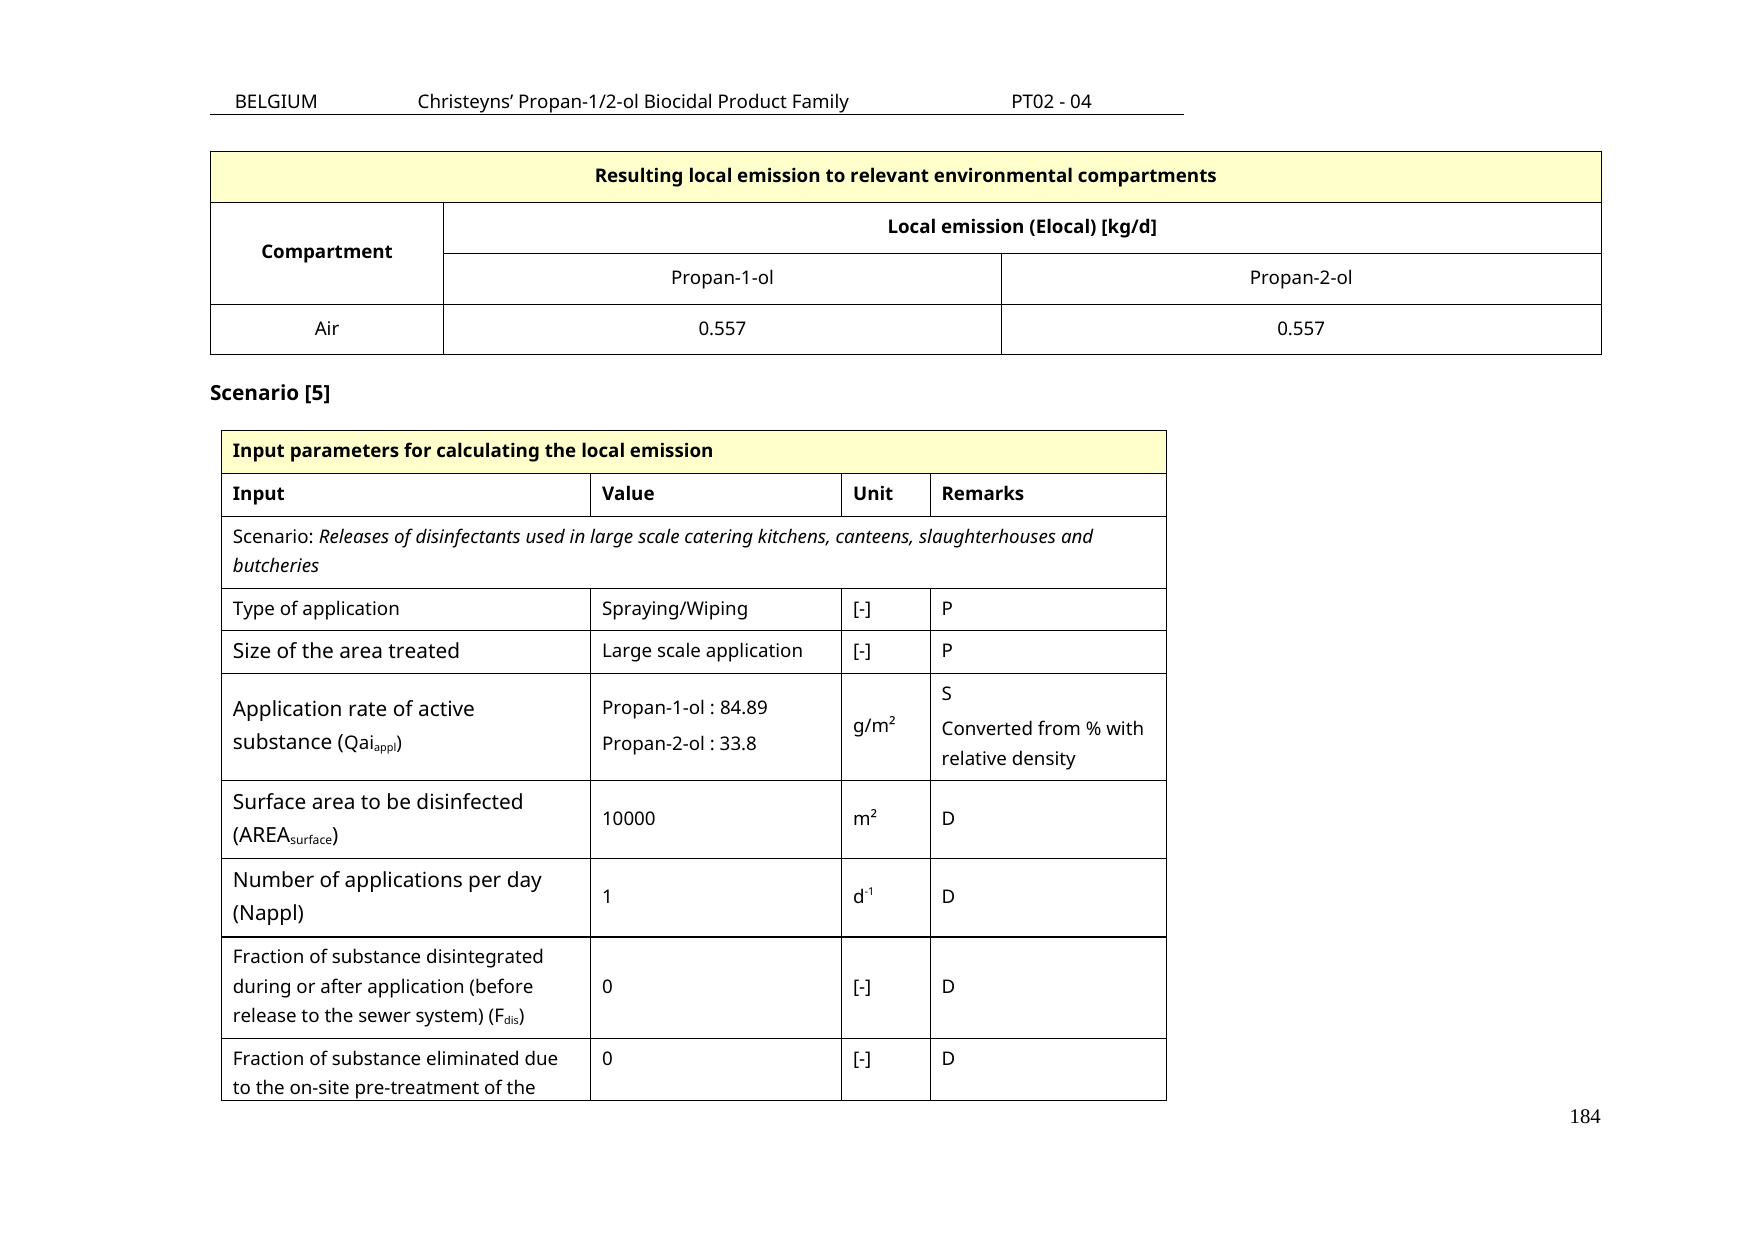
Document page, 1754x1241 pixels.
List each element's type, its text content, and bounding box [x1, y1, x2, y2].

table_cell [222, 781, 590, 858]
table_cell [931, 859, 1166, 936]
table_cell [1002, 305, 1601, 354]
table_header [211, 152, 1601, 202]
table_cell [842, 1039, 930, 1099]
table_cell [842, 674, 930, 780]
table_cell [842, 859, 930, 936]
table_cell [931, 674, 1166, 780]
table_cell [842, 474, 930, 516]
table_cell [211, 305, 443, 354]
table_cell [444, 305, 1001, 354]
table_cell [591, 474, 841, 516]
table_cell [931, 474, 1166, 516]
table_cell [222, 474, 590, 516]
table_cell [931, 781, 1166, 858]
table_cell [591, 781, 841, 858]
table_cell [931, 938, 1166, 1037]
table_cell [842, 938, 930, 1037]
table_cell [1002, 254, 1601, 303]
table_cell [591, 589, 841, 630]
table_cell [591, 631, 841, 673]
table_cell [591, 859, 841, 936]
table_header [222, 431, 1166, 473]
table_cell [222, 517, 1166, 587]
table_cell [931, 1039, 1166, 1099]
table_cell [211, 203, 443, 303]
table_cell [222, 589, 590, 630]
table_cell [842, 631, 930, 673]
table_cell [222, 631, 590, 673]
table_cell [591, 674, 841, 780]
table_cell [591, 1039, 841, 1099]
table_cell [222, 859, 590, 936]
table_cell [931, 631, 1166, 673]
text Scenario [5] [210, 378, 1600, 407]
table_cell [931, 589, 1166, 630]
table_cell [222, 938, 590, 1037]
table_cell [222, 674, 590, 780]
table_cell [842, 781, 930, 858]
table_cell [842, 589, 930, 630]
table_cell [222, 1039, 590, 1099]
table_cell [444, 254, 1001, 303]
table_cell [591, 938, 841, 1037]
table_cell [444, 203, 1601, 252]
